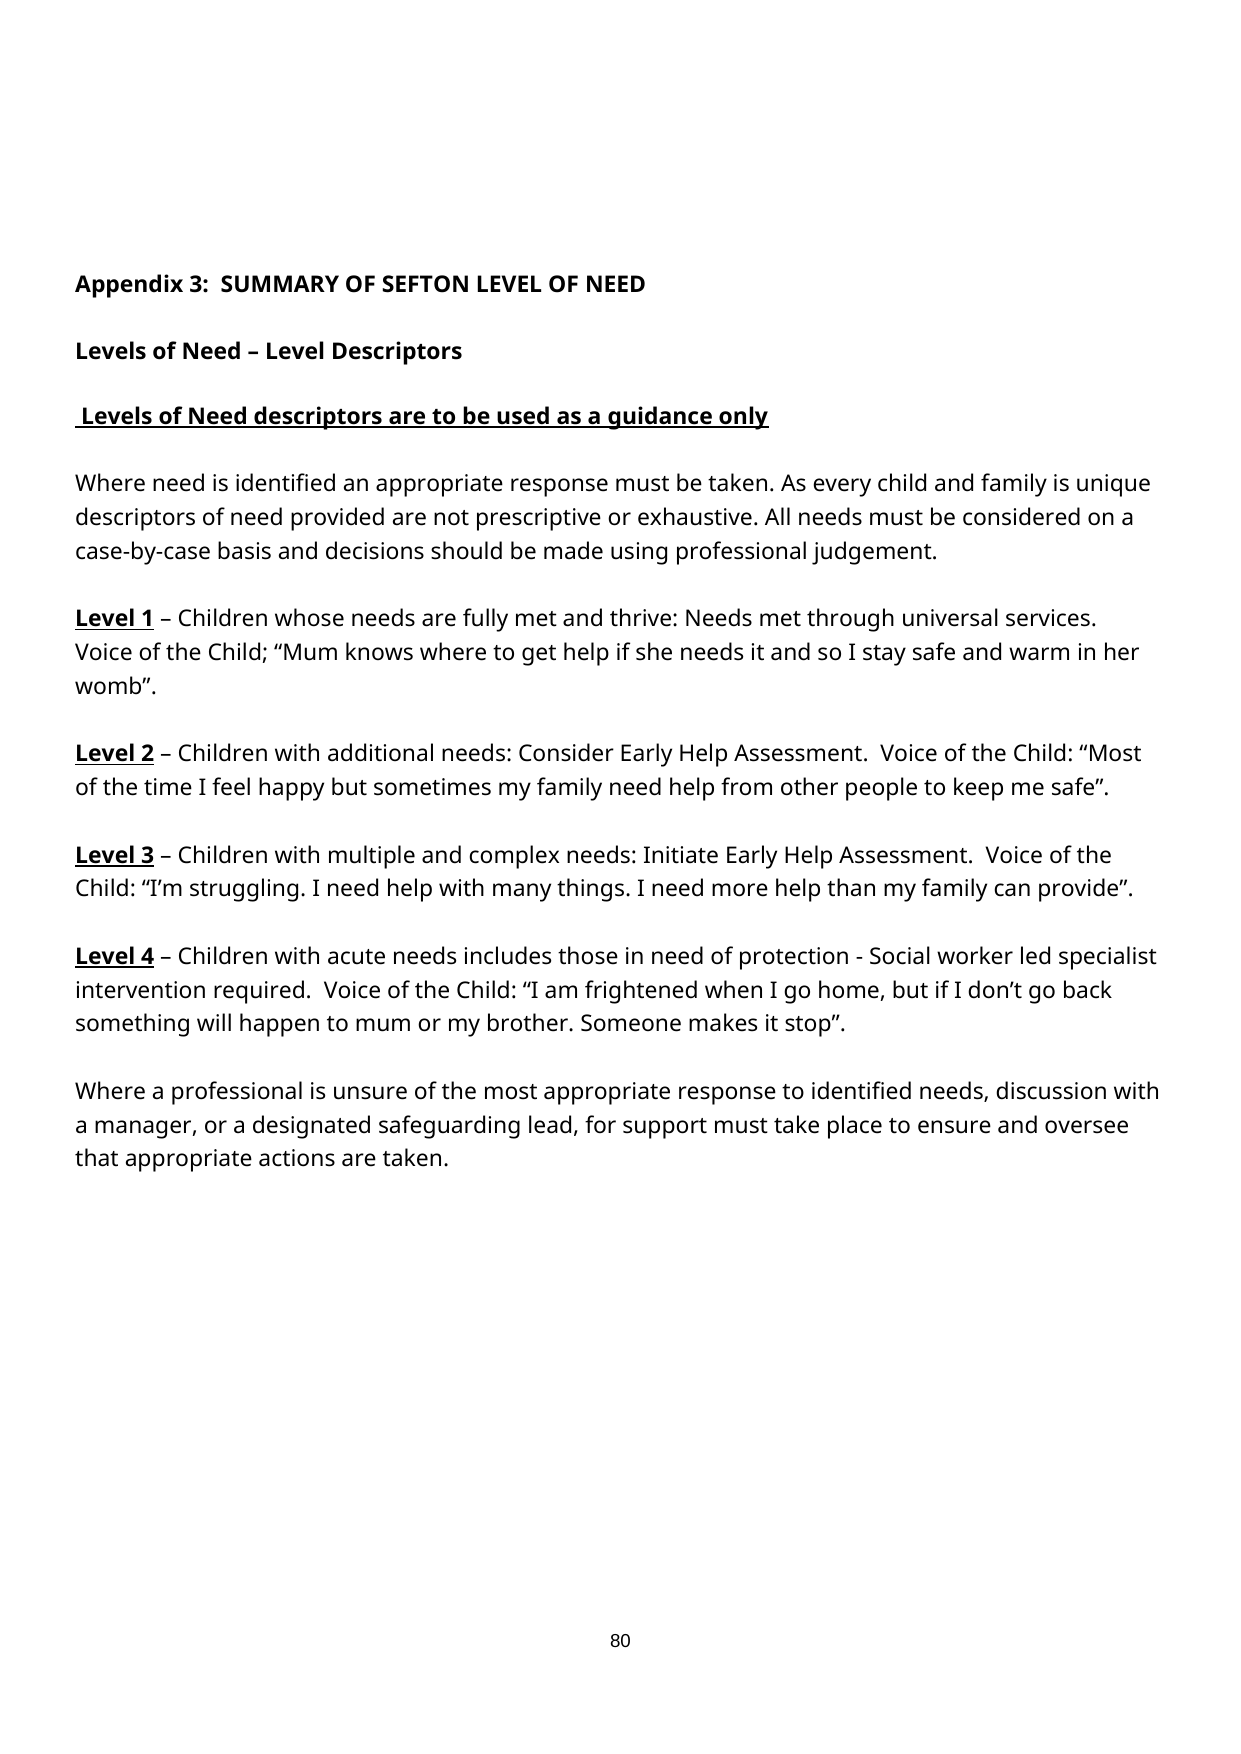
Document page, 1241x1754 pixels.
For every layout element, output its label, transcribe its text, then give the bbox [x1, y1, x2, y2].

text Level 3 – Children with multiple and complex needs: Initiate Early Help Assessment. Voice of the Child: “I’m struggling. I need help with many things. I need more help than my family can provide”. [75, 839, 1165, 904]
text Level 2 – Children with additional needs: Consider Early Help Assessment. Voice of the Child: “Most of the time I feel happy but sometimes my family need help from other people to keep me safe”. [75, 737, 1165, 802]
text Level 4 – Children with acute needs includes those in need of protection - Social worker led specialist intervention required. Voice of the Child: “I am frightened when I go home, but if I don’t go back something will happen to mum or my brother. Someone makes it stop”. [75, 940, 1165, 1039]
text Levels of Need descriptors are to be used as a guidance only [75, 400, 1165, 431]
text Where a professional is unsure of the most appropriate response to identified needs, discussion with a manager, or a designated safeguarding lead, for support must take place to ensure and oversee that appropriate actions are taken. [75, 1075, 1165, 1174]
text Level 1 – Children whose needs are fully met and thrive: Needs met through universal services. Voice of the Child; “Mum knows where to get help if she needs it and so I stay safe and warm in her womb”. [75, 602, 1165, 701]
subtitle Appendix 3: SUMMARY OF SEFTON LEVEL OF NEED [75, 268, 1165, 299]
text Where need is identified an appropriate response must be taken. As every child and family is unique descriptors of need provided are not prescriptive or exhaustive. All needs must be considered on a case-by-case basis and decisions should be made using professional judgement. [75, 467, 1165, 566]
text Levels of Need – Level Descriptors [75, 335, 1165, 398]
